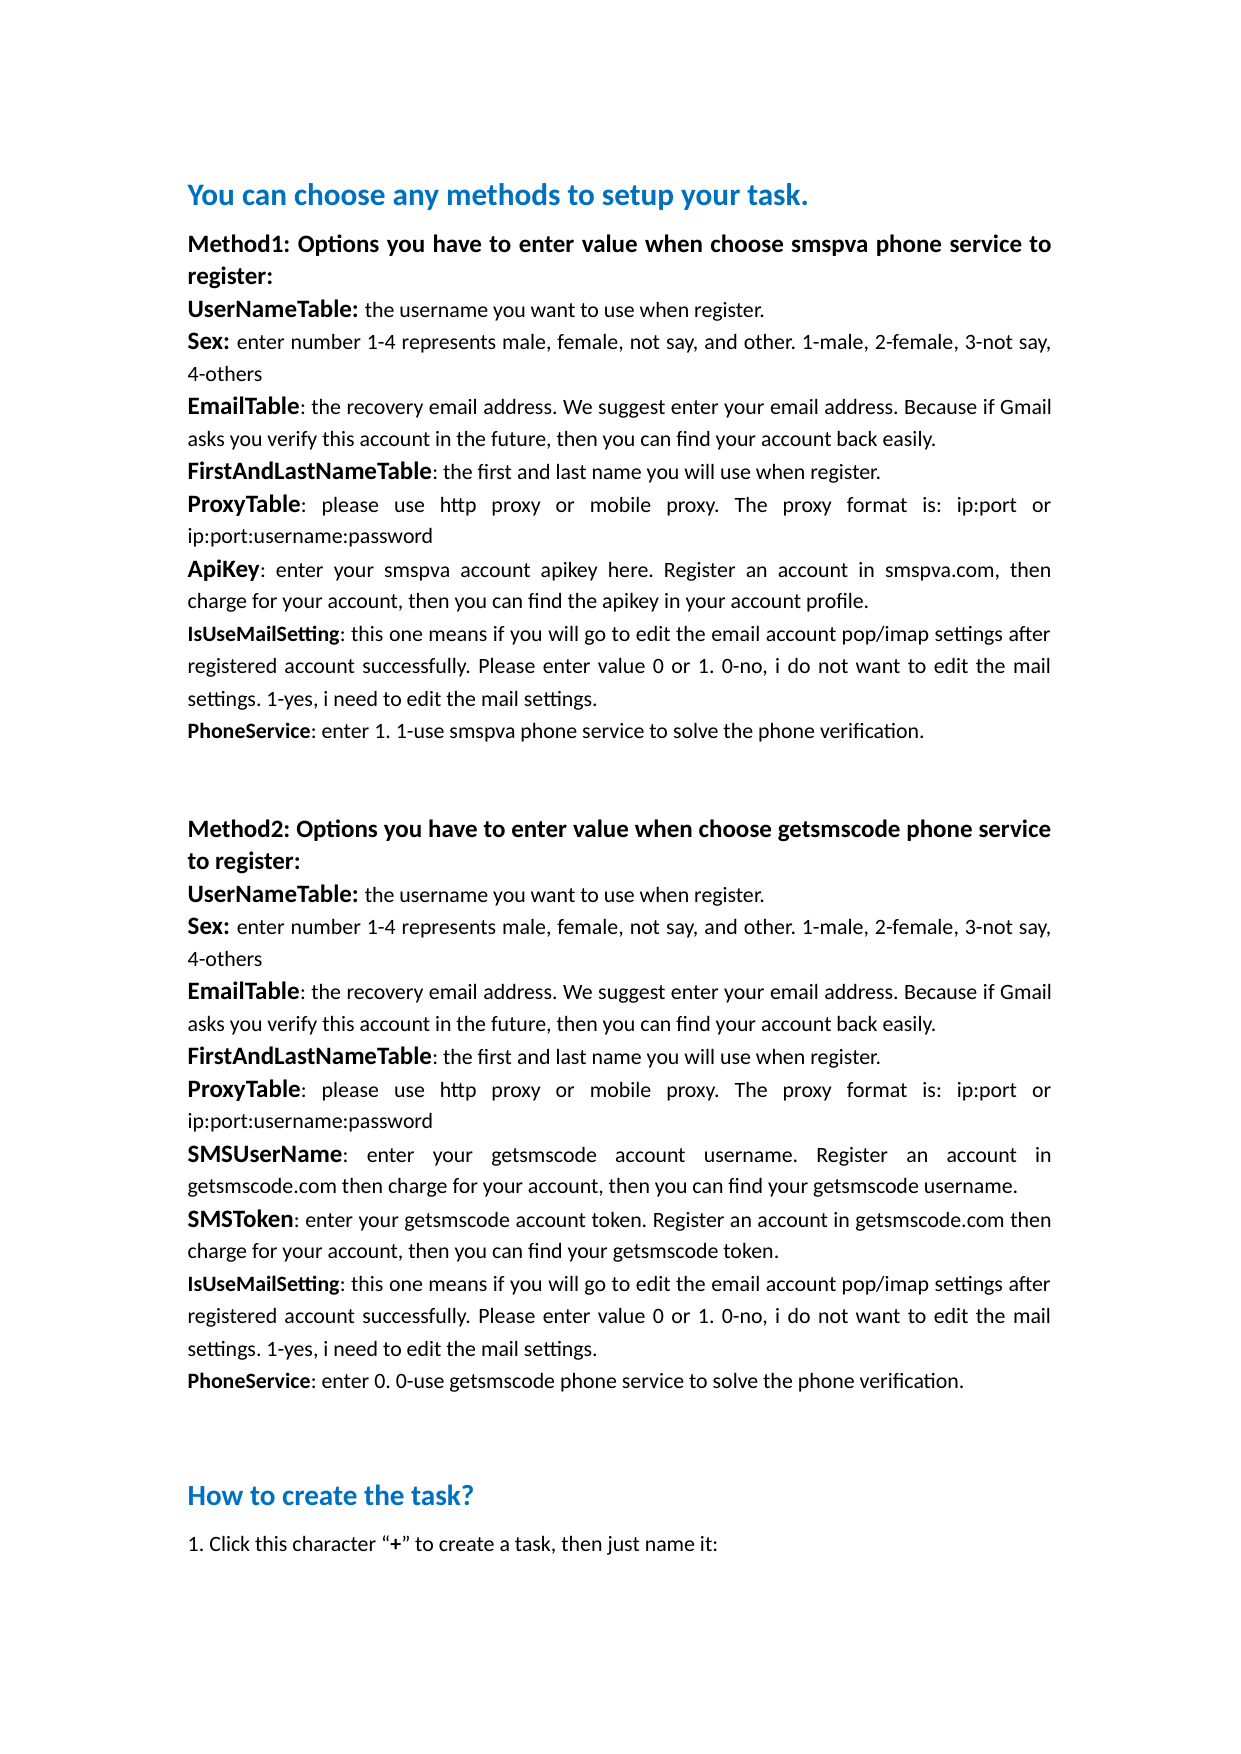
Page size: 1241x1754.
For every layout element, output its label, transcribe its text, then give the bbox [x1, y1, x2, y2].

text IsUseMailSetting: this one means if you will go to edit the email account pop/imap settings after registered account successfully. Please enter value 0 or 1. 0-no, i do not want to edit the mail settings. 1-yes, i need to edit the mail settings. [187, 617, 1053, 714]
text PhoneService: enter 0. 0-use getsmscode phone service to solve the phone verification. [187, 1364, 1053, 1397]
text IsUseMailSetting: this one means if you will go to edit the email account pop/imap settings after registered account successfully. Please enter value 0 or 1. 0-no, i do not want to edit the mail settings. 1-yes, i need to edit the mail settings. [187, 1267, 1053, 1364]
text EmailTable: the recovery email address. We suggest enter your email address. Because if Gmail asks you verify this account in the future, then you can find your account back easily. [187, 974, 1053, 1039]
list You can choose any methods to setup your task. [187, 162, 1053, 227]
text FirstAndLastNameTable: the first and last name you will use when register. [187, 1039, 1053, 1072]
text EmailTable: the recovery email address. We suggest enter your email address. Because if Gmail asks you verify this account in the future, then you can find your account back easily. [187, 389, 1053, 454]
text UserNameTable: the username you want to use when register. [187, 877, 1053, 909]
text PhoneService: enter 1. 1-use smspva phone service to solve the phone verification. [187, 714, 1053, 747]
text Sex: enter number 1-4 represents male, female, not say, and other. 1-male, 2-female, 3-not say, 4-others [187, 324, 1053, 389]
text ApiKey: enter your smspva account apikey here. Register an account in smspva.com, then charge for your account, then you can find the apikey in your account profile. [187, 552, 1053, 617]
list Click this character “+” to create a task, then just name it: [187, 1527, 1053, 1559]
text Sex: enter number 1-4 represents male, female, not say, and other. 1-male, 2-female, 3-not say, 4-others [187, 909, 1053, 974]
list How to create the task? [187, 1462, 1053, 1527]
text Method1: Options you have to enter value when choose smspva phone service to register: [187, 227, 1053, 292]
text SMSToken: enter your getsmscode account token. Register an account in getsmscode.com then charge for your account, then you can find your getsmscode token. [187, 1202, 1053, 1267]
text ProxyTable: please use http proxy or mobile proxy. The proxy format is: ip:port or ip:port:username:password [187, 487, 1053, 552]
text UserNameTable: the username you want to use when register. [187, 292, 1053, 324]
text FirstAndLastNameTable: the first and last name you will use when register. [187, 454, 1053, 487]
text Method2: Options you have to enter value when choose getsmscode phone service to register: [187, 812, 1053, 877]
text ProxyTable: please use http proxy or mobile proxy. The proxy format is: ip:port or ip:port:username:password [187, 1072, 1053, 1137]
text SMSUserName: enter your getsmscode account username. Register an account in getsmscode.com then charge for your account, then you can find your getsmscode username. [187, 1137, 1053, 1202]
